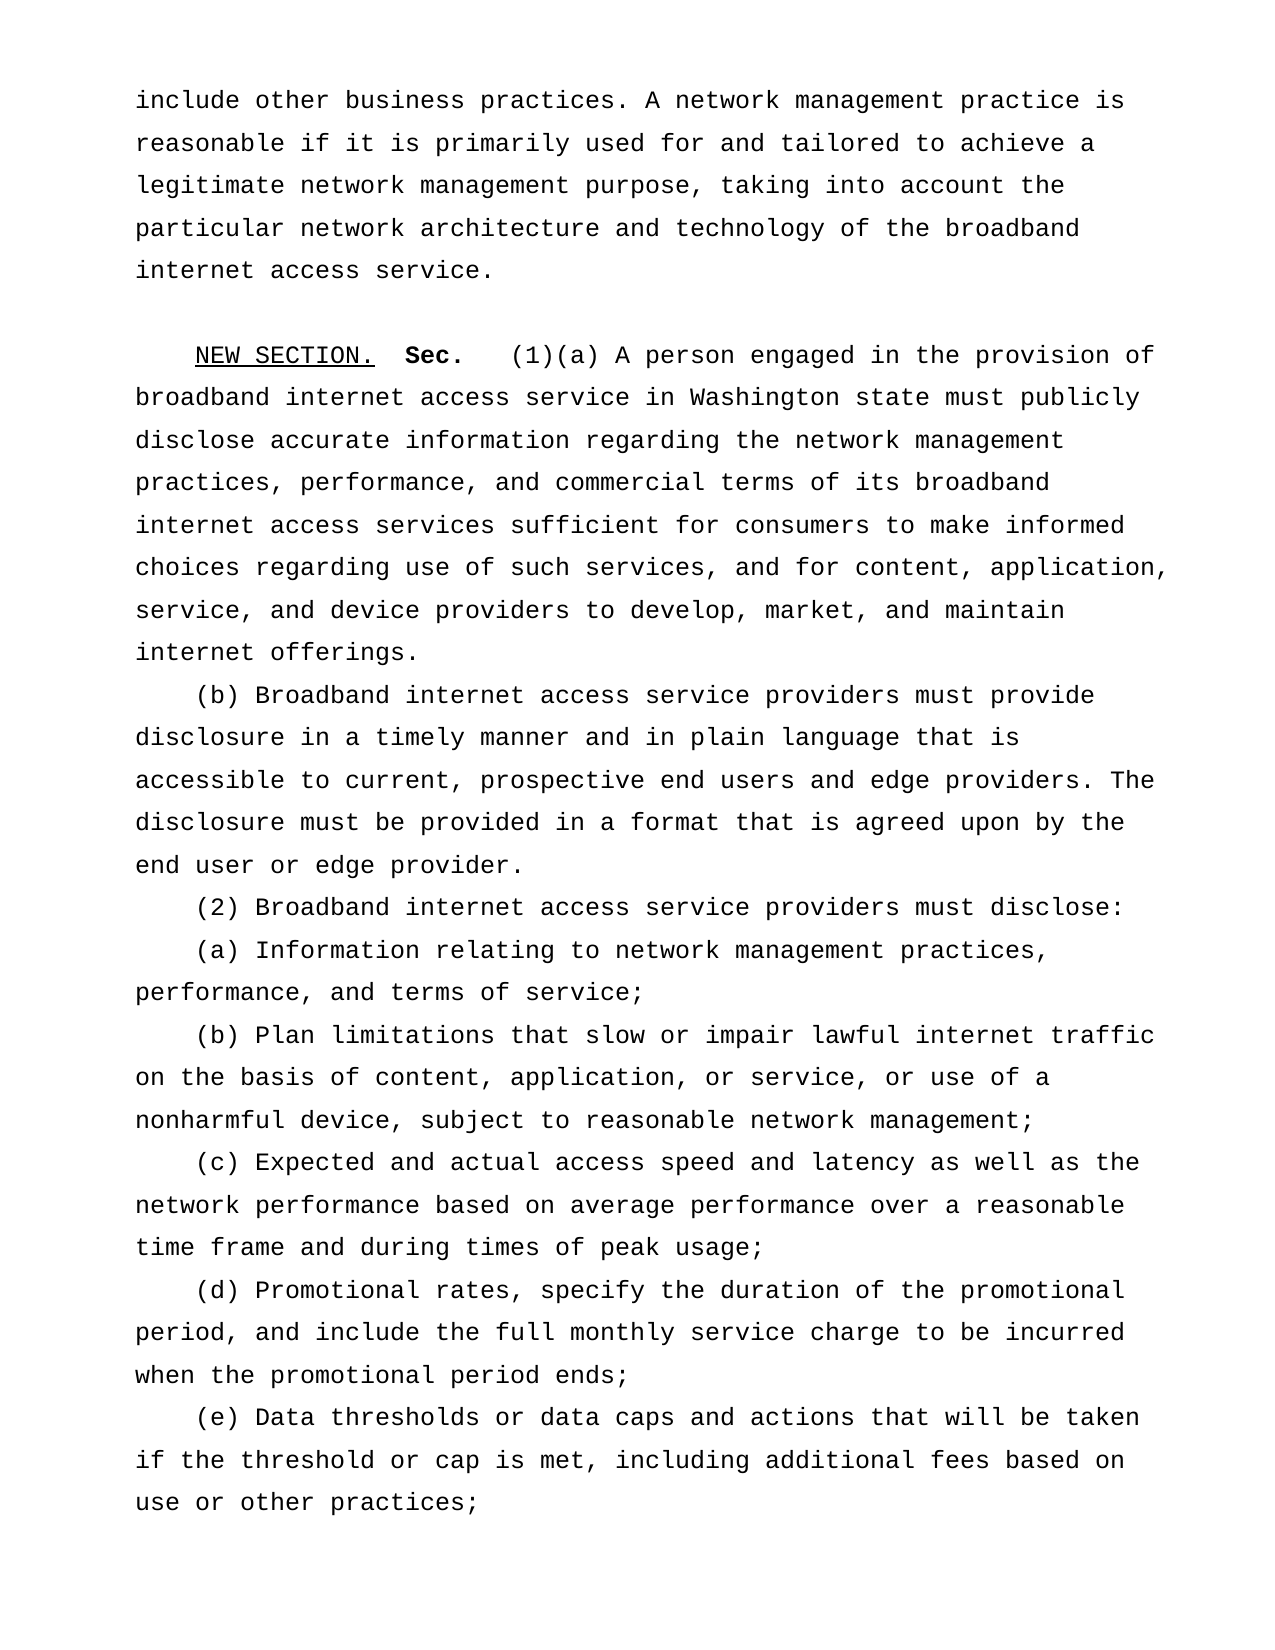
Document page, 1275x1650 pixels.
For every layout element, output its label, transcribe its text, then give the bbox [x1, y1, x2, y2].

text (e) Data thresholds or data caps and actions that will be taken if the threshold or cap is met, including additional fees based on use or other practices; [135, 1392, 1170, 1519]
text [135, 75, 1170, 287]
text NEW SECTION. Sec. (1)(a) A person engaged in the provision of broadband internet access service in Washington state must publicly disclose accurate information regarding the network management practices, performance, and commercial terms of its broadband internet access services sufficient for consumers to make informed choices regarding use of such services, and for content, application, service, and device providers to develop, market, and maintain internet offerings. [135, 329, 1170, 669]
text (d) Promotional rates, specify the duration of the promotional period, and include the full monthly service charge to be incurred when the promotional period ends; [135, 1264, 1170, 1392]
text (b) Plan limitations that slow or impair lawful internet traffic on the basis of content, application, or service, or use of a nonharmful device, subject to reasonable network management; [135, 1009, 1170, 1137]
text (b) Broadband internet access service providers must provide disclosure in a timely manner and in plain language that is accessible to current, prospective end users and edge providers. The disclosure must be provided in a format that is agreed upon by the end user or edge provider. [135, 669, 1170, 882]
text (2) Broadband internet access service providers must disclose: [135, 882, 1170, 924]
text (a) Information relating to network management practices, performance, and terms of service; [135, 924, 1170, 1009]
text (c) Expected and actual access speed and latency as well as the network performance based on average performance over a reasonable time frame and during times of peak usage; [135, 1137, 1170, 1264]
